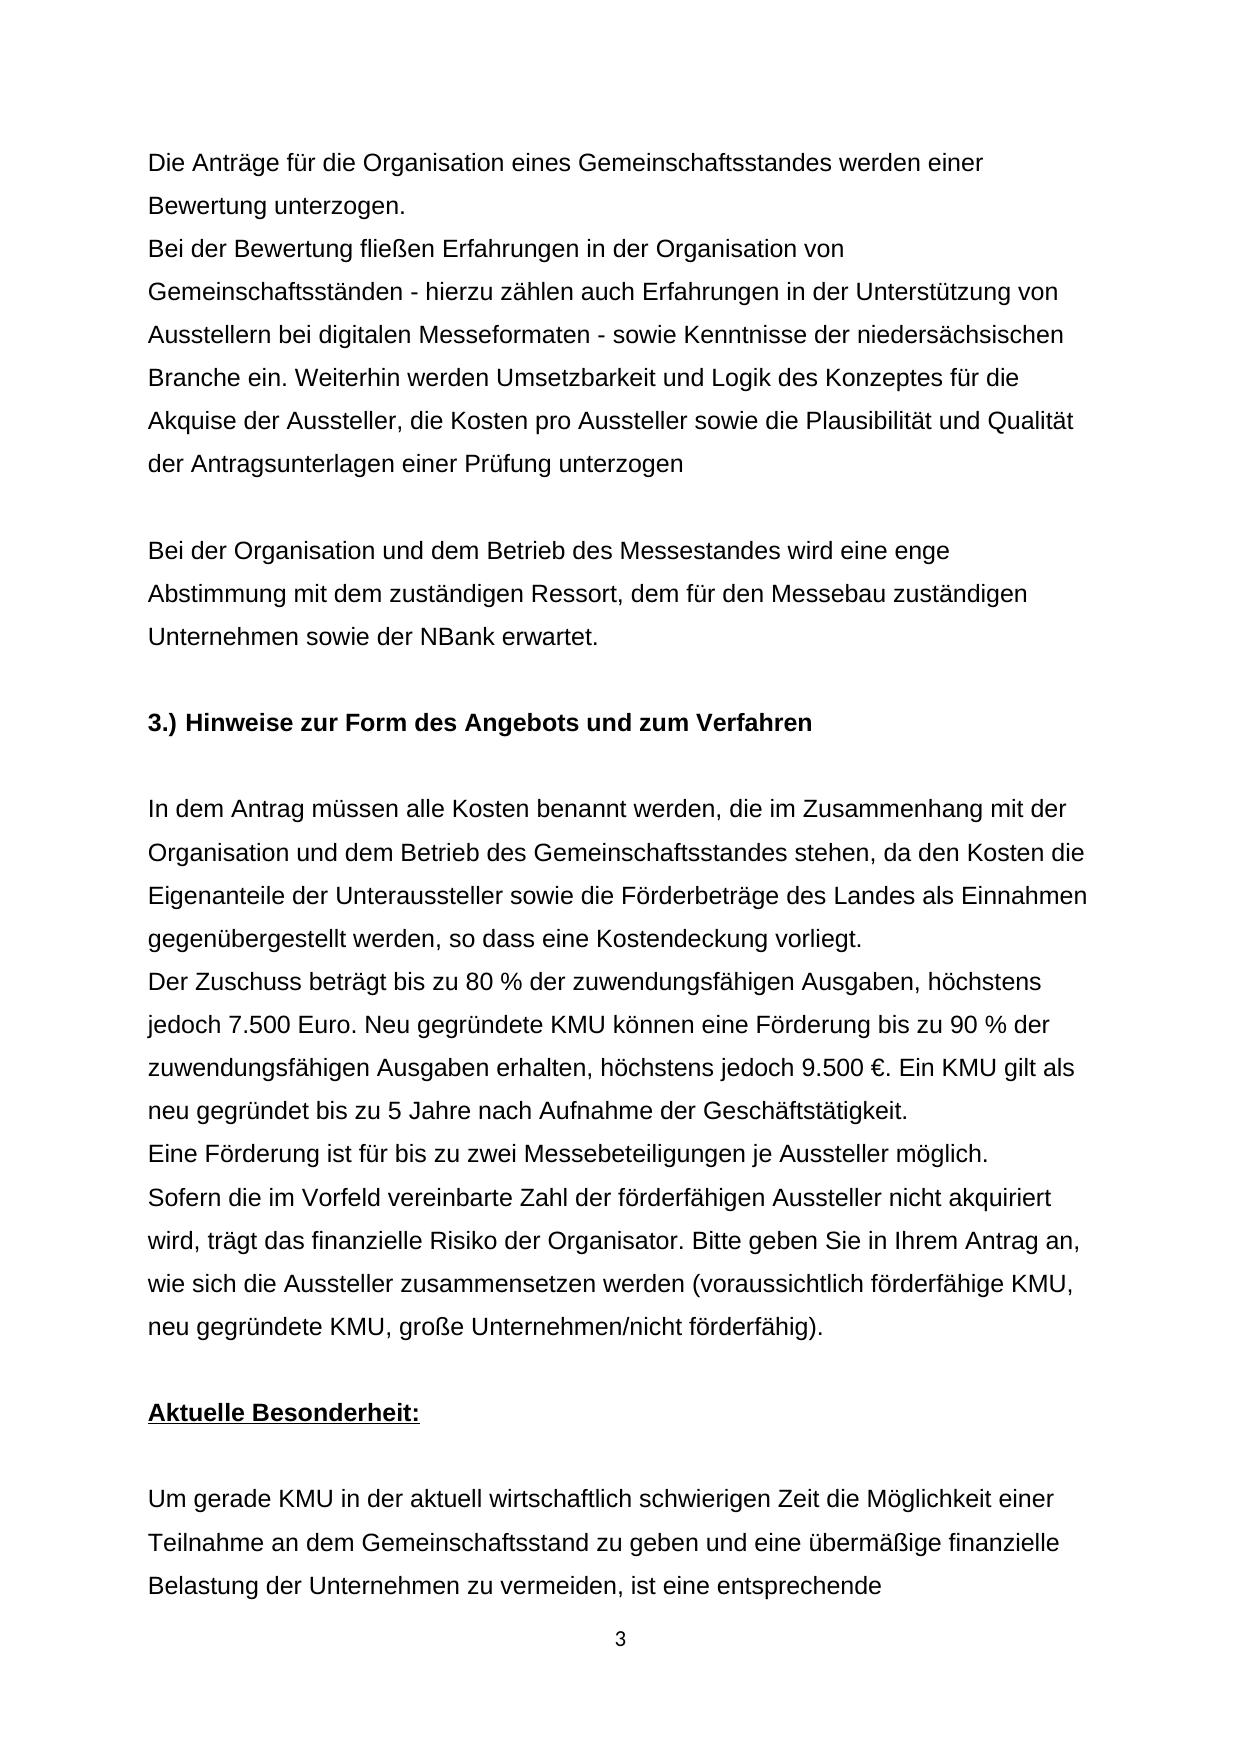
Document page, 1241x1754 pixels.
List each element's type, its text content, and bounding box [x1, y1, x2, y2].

list Hinweise zur Form des Angebots und zum Verfahren [148, 708, 1093, 737]
text In dem Antrag müssen alle Kosten benannt werden, die im Zusammenhang mit der Organisation und dem Betrieb des Gemeinschaftsstandes stehen, da den Kosten die Eigenanteile der Unteraussteller sowie die Förderbeträge des Landes als Einnahmen gegenübergestellt werden, so dass eine Kostendeckung vorliegt. [148, 751, 1093, 953]
list Sofern die im Vorfeld vereinbarte Zahl der förderfähigen Aussteller nicht akquiriert wird, trägt das finanzielle Risiko der Organisator. Bitte geben Sie in Ihrem Antrag an, wie sich die Aussteller zusammensetzen werden (voraussichtlich förderfähige KMU, neu gegründete KMU, große Unternehmen/nicht förderfähig). [148, 1183, 1093, 1341]
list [148, 1484, 1093, 1599]
list Die Anträge für die Organisation eines Gemeinschaftsstandes werden einer Bewertung unterzogen. Bei der Bewertung fließen Erfahrungen in der Organisation von Gemeinschaftsständen - hierzu zählen auch Erfahrungen in der Unterstützung von Ausstellern bei digitalen Messeformaten - sowie Kenntnisse der niedersächsischen Branche ein. Weiterhin werden Umsetzbarkeit und Logik des Konzeptes für die Akquise der Aussteller, die Kosten pro Aussteller sowie die Plausibilität und Qualität der Antragsunterlagen einer Prüfung unterzogen [148, 148, 1093, 478]
list Aktuelle Besonderheit: [148, 1398, 1093, 1427]
list Der Zuschuss beträgt bis zu 80 % der zuwendungsfähigen Ausgaben, höchstens jedoch 7.500 Euro. Neu gegründete KMU können eine Förderung bis zu 90 % der zuwendungsfähigen Ausgaben erhalten, höchstens jedoch 9.500 €. Ein KMU gilt als neu gegründet bis zu 5 Jahre nach Aufnahme der Geschäftstätigkeit. Eine Förderung ist für bis zu zwei Messebeteiligungen je Aussteller möglich. [148, 967, 1093, 1168]
list Bei der Organisation und dem Betrieb des Messestandes wird eine enge Abstimmung mit dem zuständigen Ressort, dem für den Messebau zuständigen Unternehmen sowie der NBank erwartet. [148, 536, 1093, 651]
